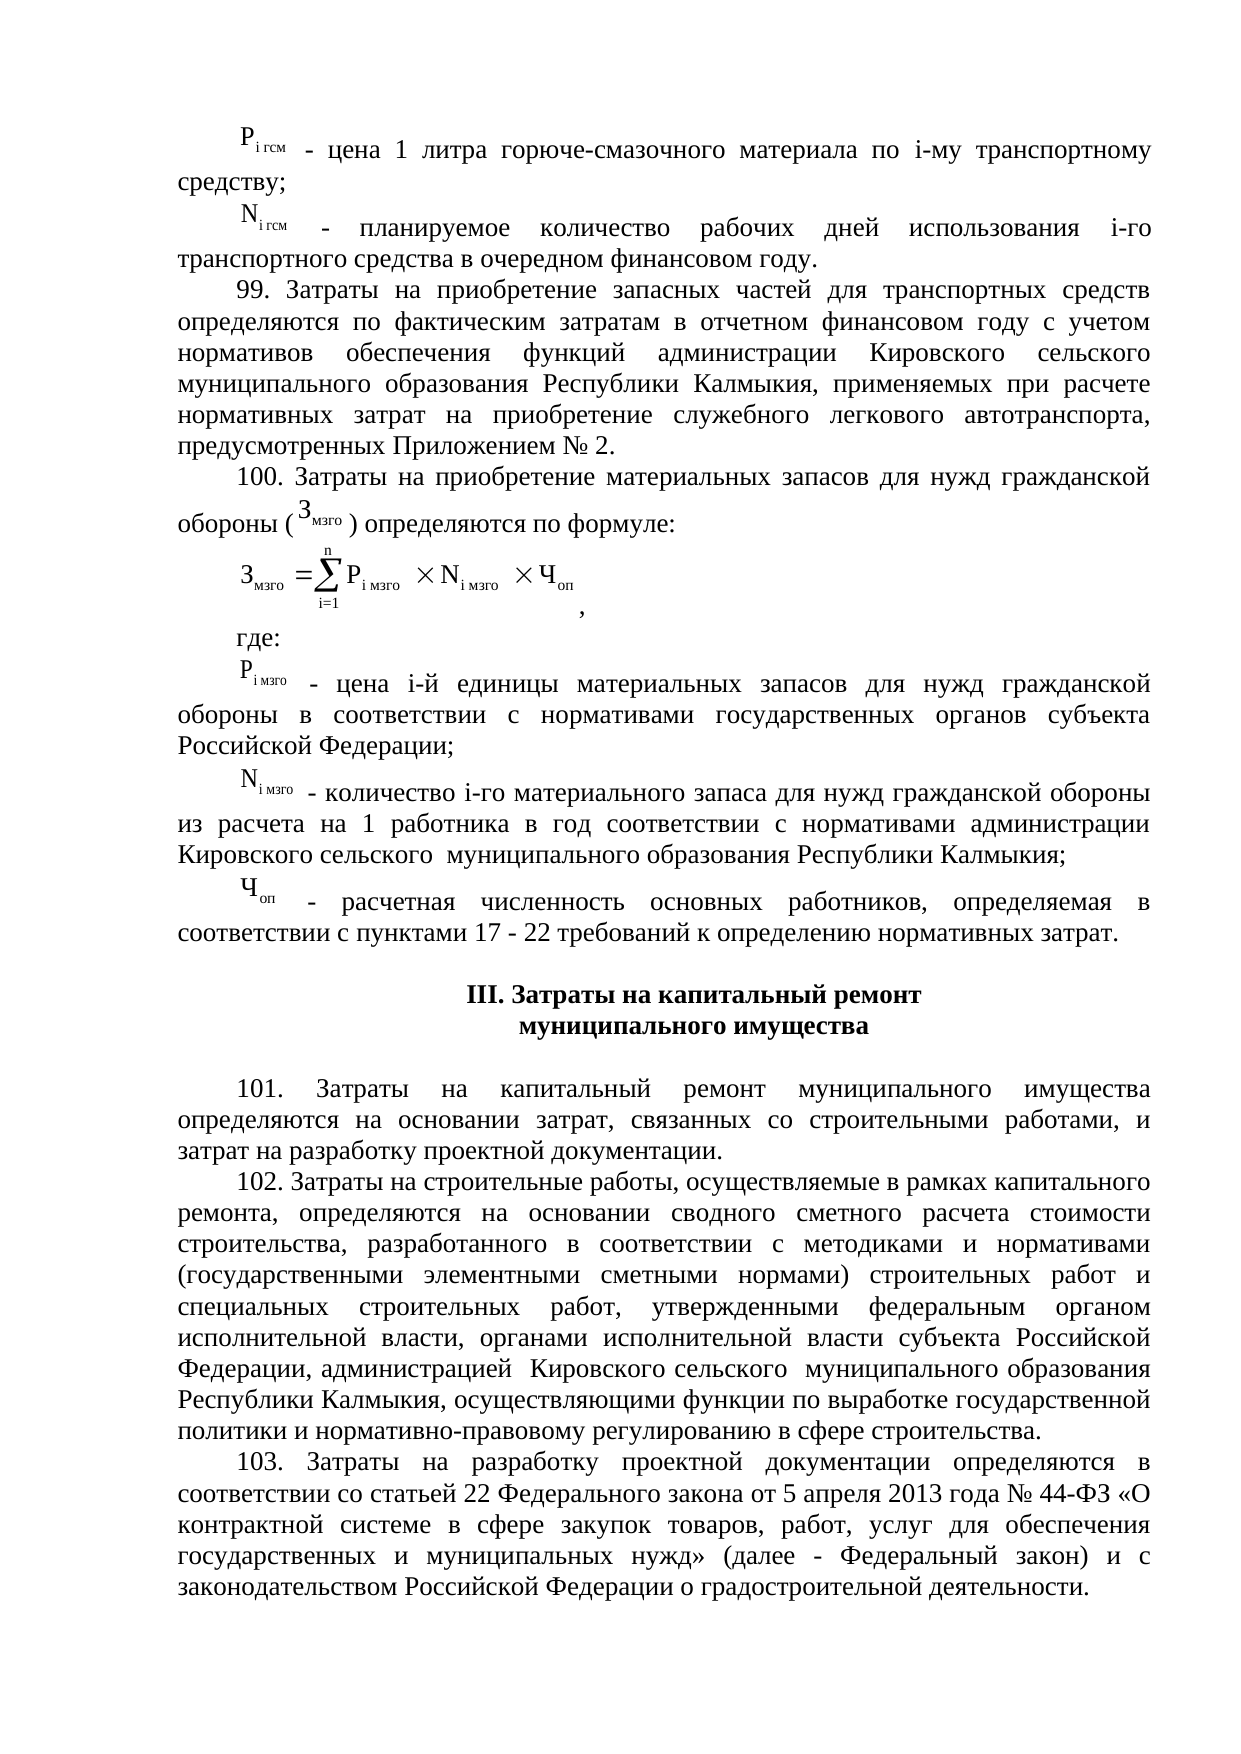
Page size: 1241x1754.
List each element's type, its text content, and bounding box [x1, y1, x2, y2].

text муниципального имущества [177, 1009, 1152, 1041]
text - цена 1 литра горюче-смазочного материала по i-му транспортному средству; [177, 118, 1152, 196]
text , [177, 538, 1152, 621]
text - цена i-й единицы материальных запасов для нужд гражданской обороны в соответствии с нормативами государственных органов субъекта Российской Федерации; [177, 652, 1152, 761]
text где: [177, 621, 1152, 652]
text 99. Затраты на приобретение запасных частей для транспортных средств определяются по фактическим затратам в отчетном финансовом году с учетом нормативов обеспечения функций администрации Кировского сельского муниципального образования Республики Калмыкия, применяемых при расчете нормативных затрат на приобретение служебного легкового автотранспорта, предусмотренных Приложением № 2. [177, 273, 1152, 460]
text III. Затраты на капитальный ремонт [177, 978, 1152, 1009]
text - планируемое количество рабочих дней использования i-го транспортного средства в очередном финансовом году. [177, 196, 1152, 273]
text 100. Затраты на приобретение материальных запасов для нужд гражданской обороны () определяются по формуле: [177, 460, 1152, 538]
text 103. Затраты на разработку проектной документации определяются в соответствии со статьей 22 Федерального закона от 5 апреля 2013 года № 44-ФЗ «О контрактной системе в сфере закупок товаров, работ, услуг для обеспечения государственных и муниципальных нужд» (далее - Федеральный закон) и с законодательством Российской Федерации о градостроительной деятельности. [177, 1446, 1152, 1601]
text 101. Затраты на капитальный ремонт муниципального имущества определяются на основании затрат, связанных со строительными работами, и затрат на разработку проектной документации. [177, 1072, 1152, 1165]
text - количество i-го материального запаса для нужд гражданской обороны из расчета на 1 работника в год соответствии с нормативами администрации Кировского сельского муниципального образования Республики Калмыкия; [177, 761, 1152, 869]
text - расчетная численность основных работников, определяемая в соответствии с пунктами 17 - 22 требований к определению нормативных затрат. [177, 869, 1152, 947]
text 102. Затраты на строительные работы, осуществляемые в рамках капитального ремонта, определяются на основании сводного сметного расчета стоимости строительства, разработанного в соответствии с методиками и нормативами (государственными элементными сметными нормами) строительных работ и специальных строительных работ, утвержденными федеральным органом исполнительной власти, органами исполнительной власти субъекта Российской Федерации, администрацией Кировского сельского муниципального образования Республики Калмыкия, осуществляющими функции по выработке государственной политики и нормативно-правовому регулированию в сфере строительства. [177, 1165, 1152, 1446]
